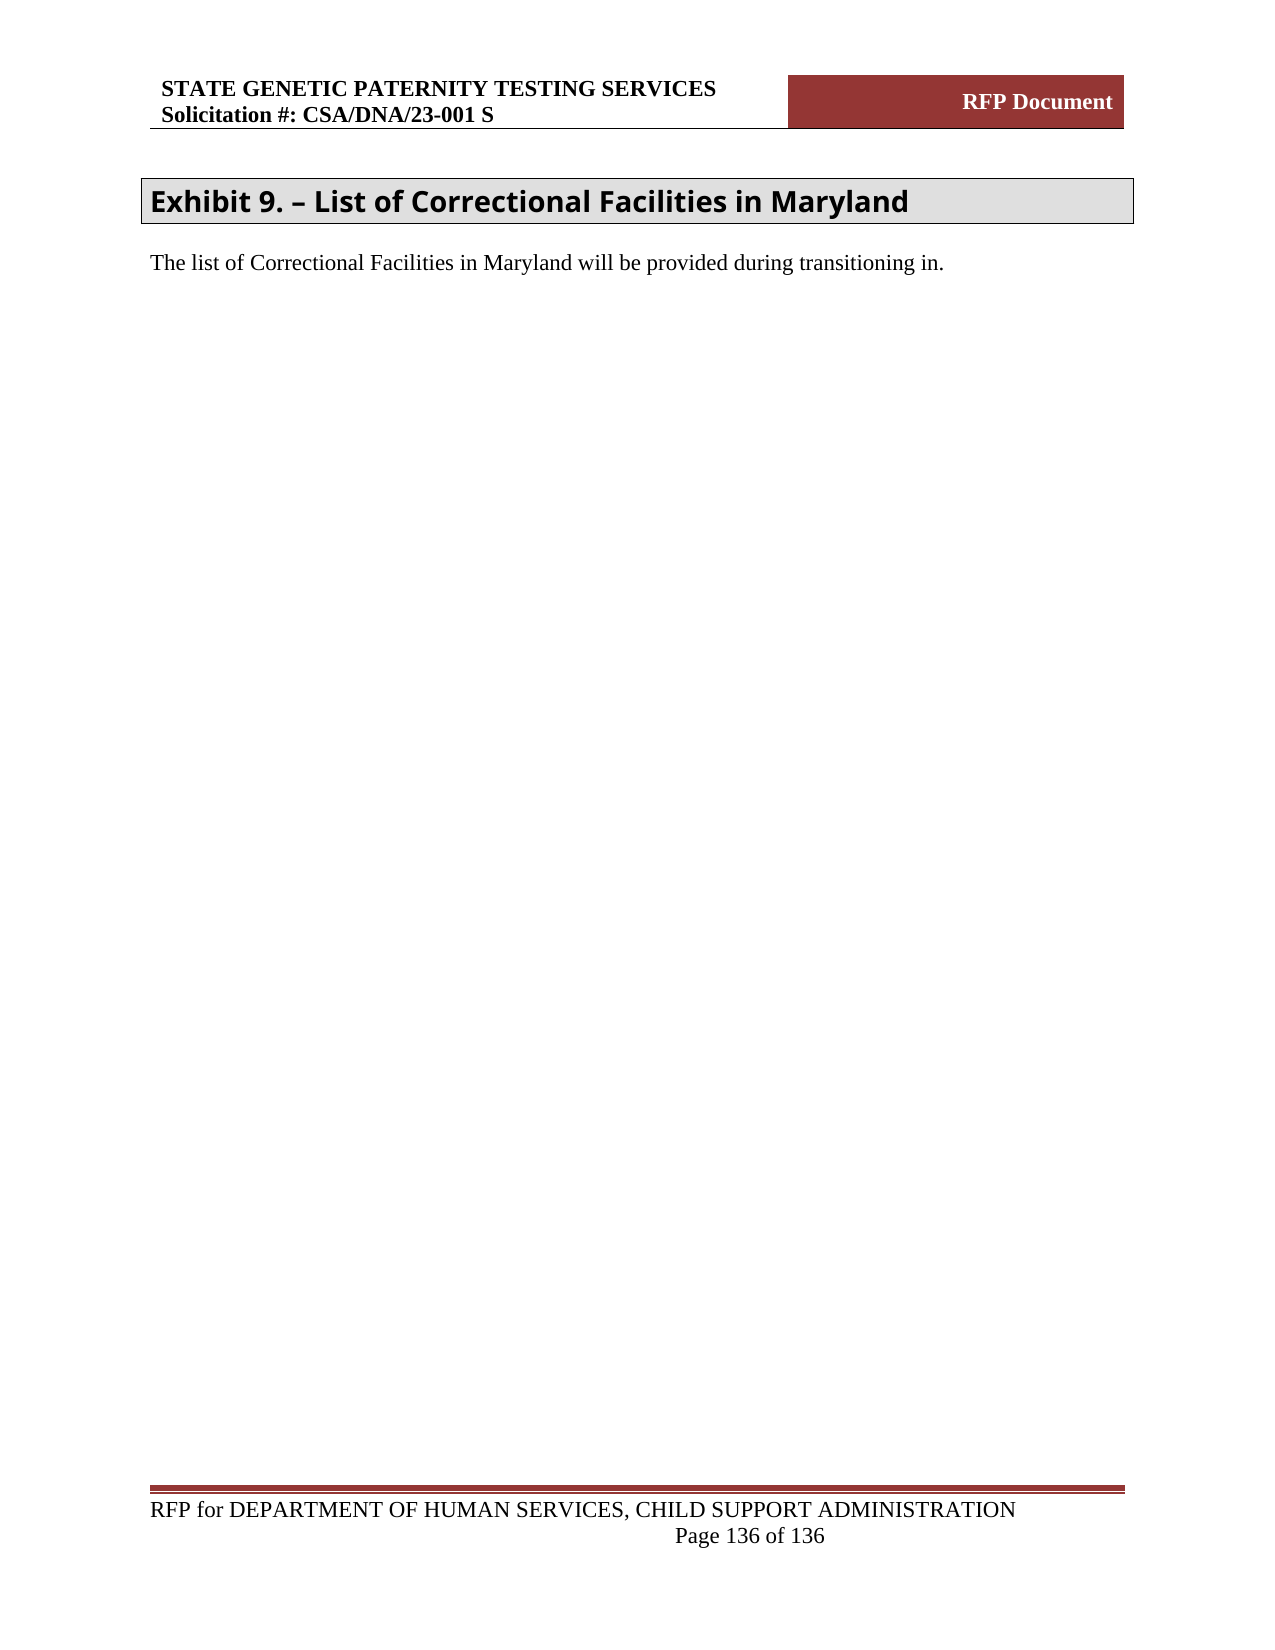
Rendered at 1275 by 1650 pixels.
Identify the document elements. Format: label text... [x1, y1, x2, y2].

list Exhibit 9. – List of Correctional Facilities in Maryland [142, 179, 1133, 223]
text The list of Correctional Facilities in Maryland will be provided during transitioning in. [150, 249, 1125, 275]
